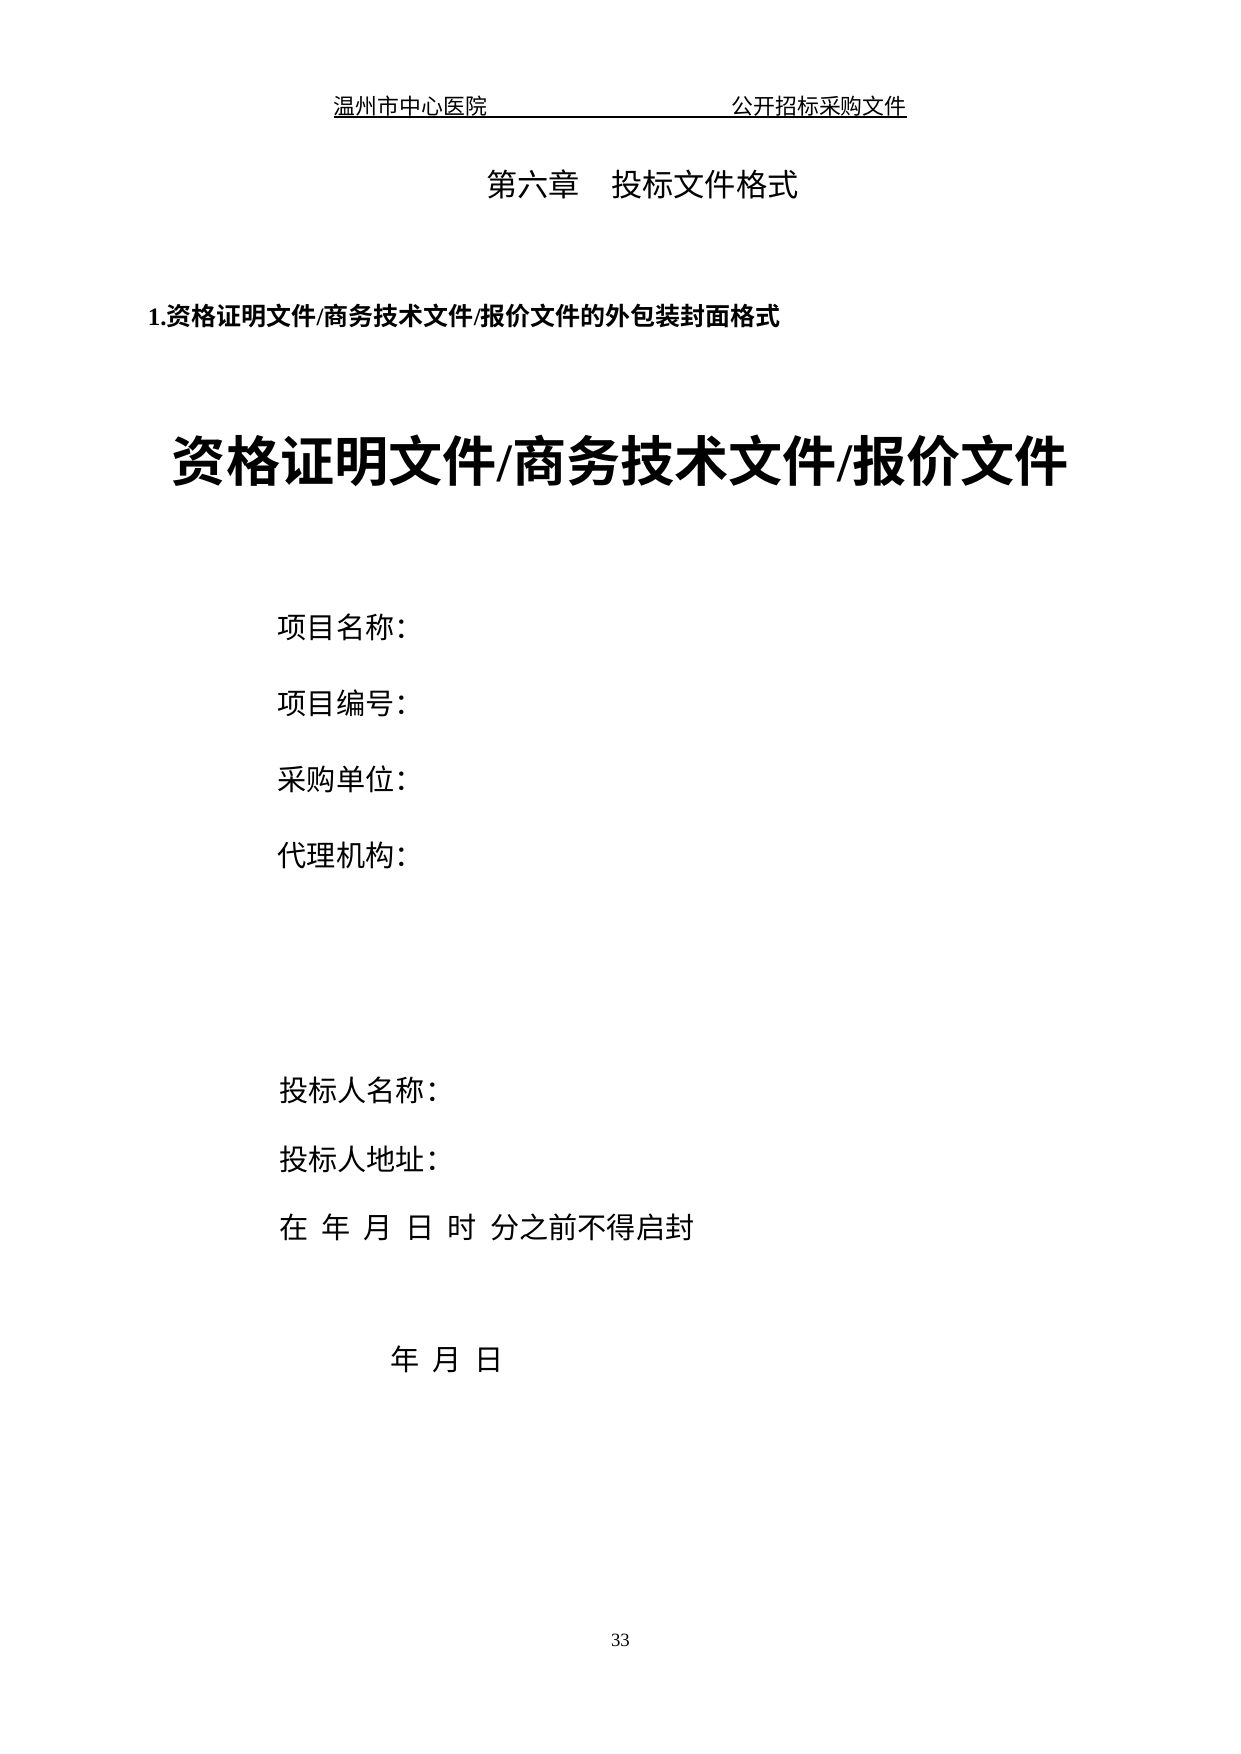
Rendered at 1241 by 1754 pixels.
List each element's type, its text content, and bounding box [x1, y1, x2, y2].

text 项目名称： [148, 604, 1092, 647]
text 年 月 日 [148, 1336, 1092, 1378]
text 在 年 月 日 时 分之前不得启封 [148, 1205, 1092, 1247]
text 代理机构： [148, 832, 1092, 874]
text 投标人名称： [148, 1067, 1092, 1110]
text 采购单位： [148, 756, 1092, 798]
text 投标人地址： [148, 1136, 1092, 1178]
text 第六章 投标文件格式 [148, 160, 1092, 205]
text 资格证明文件/商务技术文件/报价文件 [148, 419, 1092, 497]
text 1.资格证明文件/商务技术文件/报价文件的外包装封面格式 [148, 296, 1092, 332]
text 项目编号： [148, 680, 1092, 723]
